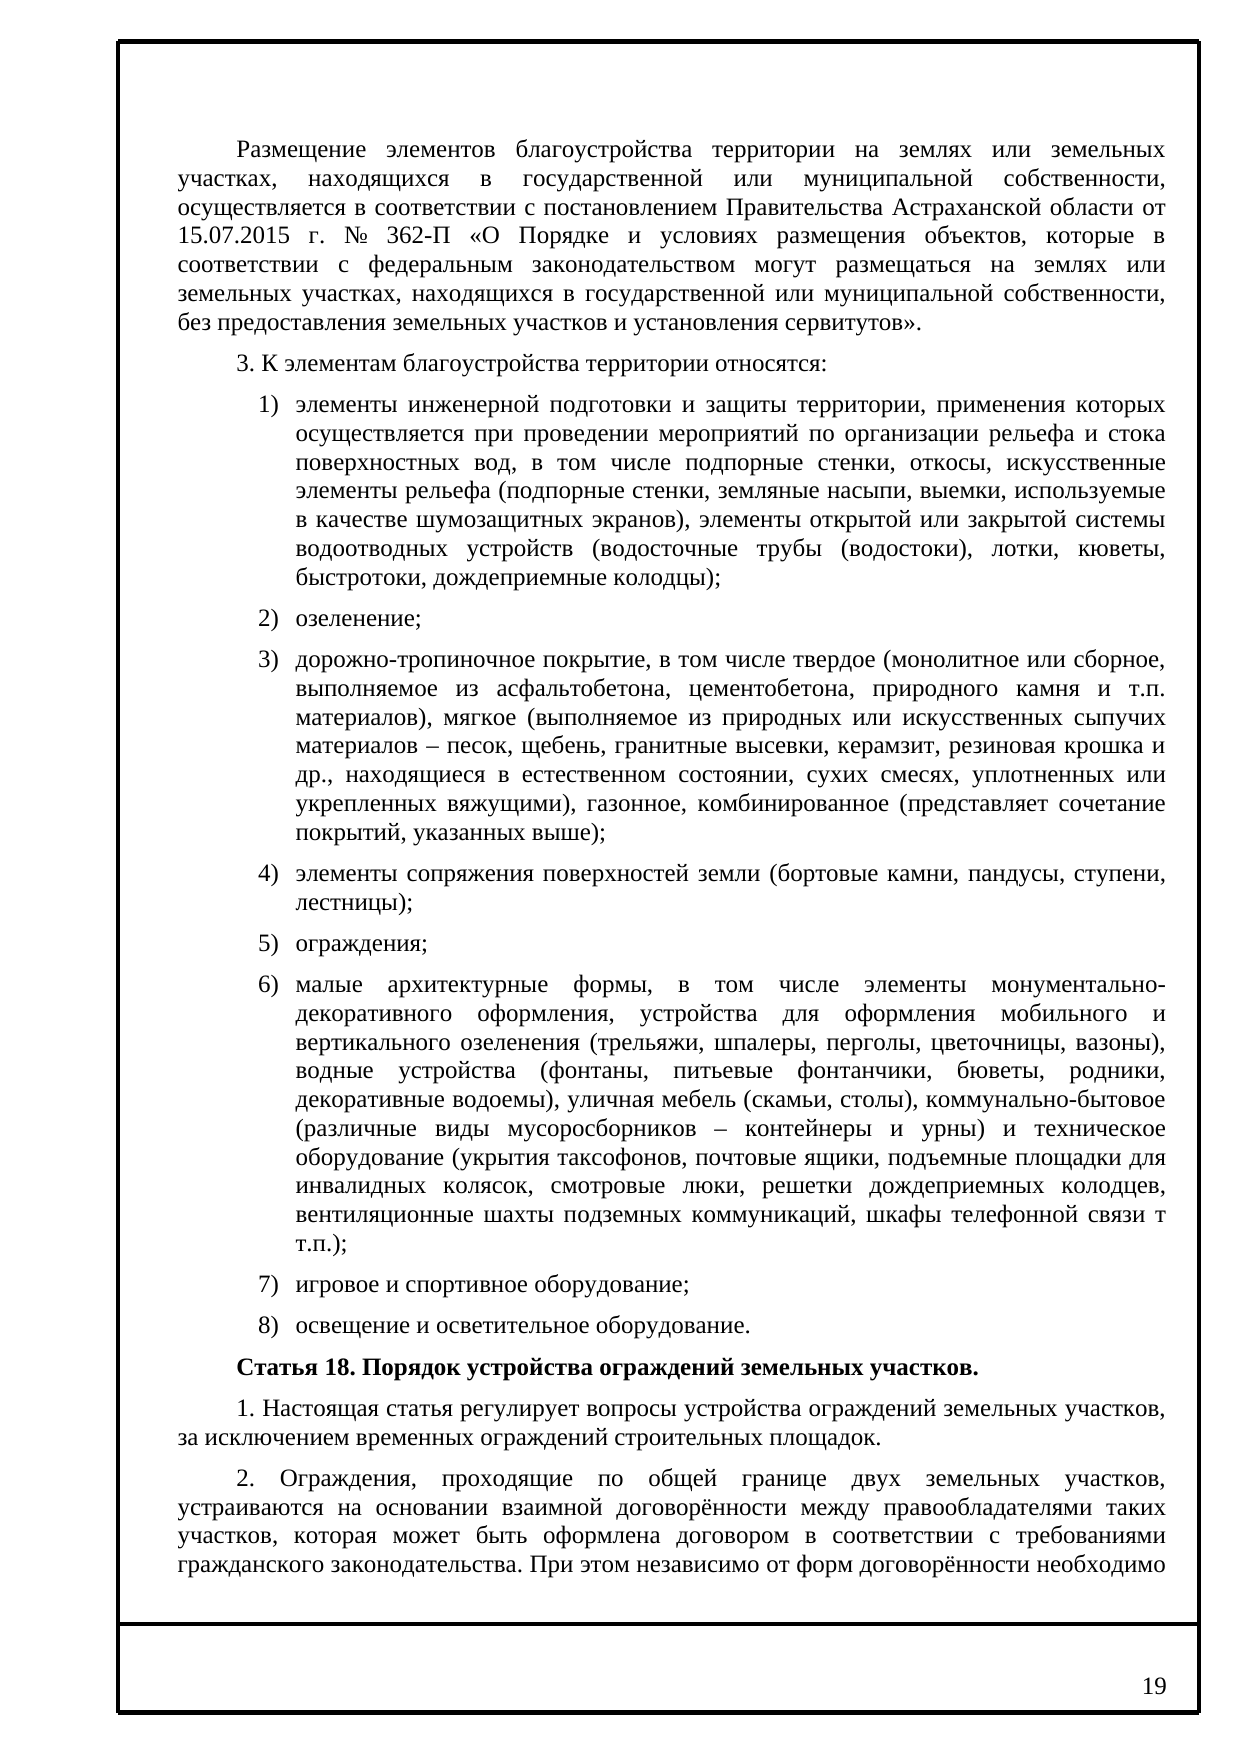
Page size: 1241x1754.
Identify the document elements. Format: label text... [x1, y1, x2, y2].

list малые архитектурные формы, в том числе элементы монументально-декоративного оформления, устройства для оформления мобильного и вертикального озеленения (трельяжи, шпалеры, перголы, цветочницы, вазоны), водные устройства (фонтаны, питьевые фонтанчики, бюветы, родники, декоративные водоемы), уличная мебель (скамьи, столы), коммунально-бытовое (различные виды мусоросборников – контейнеры и урны) и техническое оборудование (укрытия таксофонов, почтовые ящики, подъемные площадки для инвалидных колясок, смотровые люки, решетки дождеприемных колодцев, вентиляционные шахты подземных коммуникаций, шкафы телефонной связи т т.п.); [258, 969, 1167, 1257]
list ограждения; [258, 928, 1167, 957]
list освещение и осветительное оборудование. [258, 1311, 1167, 1339]
text 3. К элементам благоустройства территории относятся: [177, 348, 1167, 377]
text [177, 1463, 1167, 1578]
list игровое и спортивное оборудование; [258, 1269, 1167, 1298]
list озеленение; [258, 603, 1167, 632]
text Размещение элементов благоустройства территории на землях или земельных участках, находящихся в государственной или муниципальной собственности, осуществляется в соответствии с постановлением Правительства Астраханской области от 15.07.2015 г. № 362-П «О Порядке и условиях размещения объектов, которые в соответствии с федеральным законодательством могут размещаться на землях или земельных участках, находящихся в государственной или муниципальной собственности, без предоставления земельных участков и установления сервитутов». [177, 134, 1167, 336]
text 1. Настоящая статья регулирует вопросы устройства ограждений земельных участков, за исключением временных ограждений строительных площадок. [177, 1393, 1167, 1451]
subtitle Статья 18. Порядок устройства ограждений земельных участков. [177, 1352, 1167, 1381]
list элементы сопряжения поверхностей земли (бортовые камни, пандусы, ступени, лестницы); [258, 858, 1167, 916]
list дорожно-тропиночное покрытие, в том числе твердое (монолитное или сборное, выполняемое из асфальтобетона, цементобетона, природного камня и т.п. материалов), мягкое (выполняемое из природных или искусственных сыпучих материалов – песок, щебень, гранитные высевки, керамзит, резиновая крошка и др., находящиеся в естественном состоянии, сухих смесях, уплотненных или укрепленных вяжущими), газонное, комбинированное (представляет сочетание покрытий, указанных выше); [258, 644, 1167, 846]
list элементы инженерной подготовки и защиты территории, применения которых осуществляется при проведении мероприятий по организации рельефа и стока поверхностных вод, в том числе подпорные стенки, откосы, искусственные элементы рельефа (подпорные стенки, земляные насыпи, выемки, используемые в качестве шумозащитных экранов), элементы открытой или закрытой системы водоотводных устройств (водосточные трубы (водостоки), лотки, кюветы, быстротоки, дождеприемные колодцы); [258, 389, 1167, 591]
